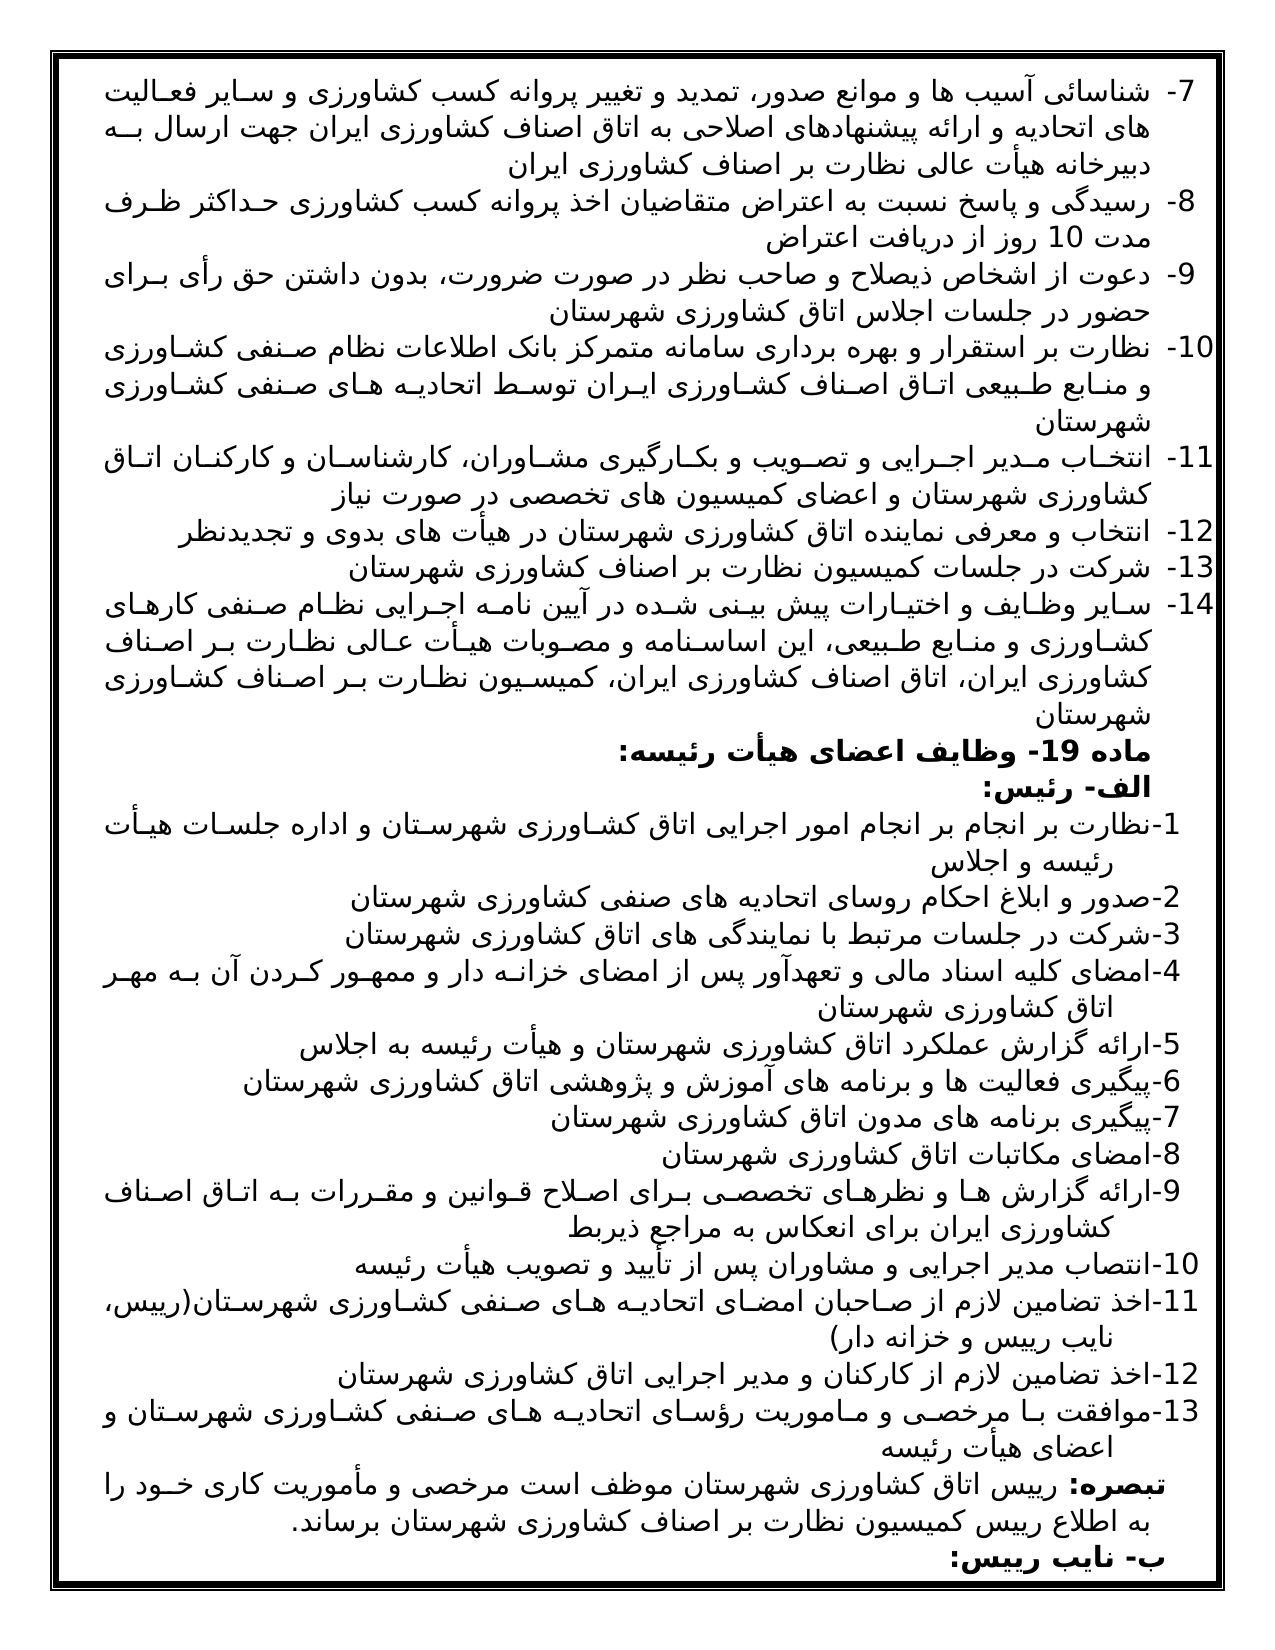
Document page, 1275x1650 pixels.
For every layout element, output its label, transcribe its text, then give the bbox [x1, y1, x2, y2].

list پیگیری برنامه های مدون اتاق کشاورزی شهرستان [103, 1101, 1152, 1134]
list ارائه گزارش ها و نظرهای تخصصی برای اصلاح قوانین و مقررات به اتاق اصناف کشاورزی ایران برای انعکاس به مراجع ذیربط [103, 1174, 1152, 1244]
list صدور و ابلاغ احکام روسای اتحادیه های صنفی کشاورزی شهرستان [103, 881, 1152, 914]
list نظارت بر انجام بر انجام امور اجرایی اتاق کشاورزی شهرستان و اداره جلسات هیأت رئیسه و اجلاس [103, 807, 1152, 878]
list انتخاب مدیر اجرایی و تصویب و بکارگیری مشاوران، کارشناسان و کارکنان اتاق کشاورزی شهرستان و اعضای کمیسیون های تخصصی در صورت نیاز [103, 441, 1167, 511]
list تبصره: رییس اتاق کشاورزی شهرستان موظف است مرخصی و مأموریت کاری خود را به اطلاع رییس کمیسیون نظارت بر اصناف کشاورزی شهرستان برساند. [103, 1467, 1167, 1538]
list ب- نایب رییس: [103, 1541, 1167, 1574]
list الف- رئیس: [103, 771, 1152, 804]
list ارائه گزارش عملکرد اتاق کشاورزی شهرستان و هیأت رئیسه به اجلاس [103, 1027, 1152, 1061]
list امضای مکاتبات اتاق کشاورزی شهرستان [103, 1137, 1152, 1171]
list انتصاب مدیر اجرایی و مشاوران پس از تأیید و تصویب هیأت رئیسه [103, 1247, 1152, 1281]
list پیگیری فعالیت ها و برنامه های آموزش و پژوهشی اتاق کشاورزی شهرستان [103, 1064, 1152, 1098]
list موافقت با مرخصی و ماموریت رؤسای اتحادیه های صنفی کشاورزی شهرستان و اعضای هیأت رئیسه [103, 1394, 1152, 1464]
list سایر وظایف و اختیارات پیش بینی شده در آیین نامه اجرایی نظام صنفی کارهای کشاورزی و منابع طبیعی، این اساسنامه و مصوبات هیأت عالی نظارت بر اصناف کشاورزی ایران، اتاق اصناف کشاورزی ایران، کمیسیون نظارت بر اصناف کشاورزی شهرستان [103, 587, 1167, 731]
list ماده 19- وظایف اعضای هیأت رئیسه: [103, 734, 1152, 768]
list اخذ تضامین لازم از صاحبان امضای اتحادیه های صنفی کشاورزی شهرستان(رییس، نایب رییس و خزانه دار) [103, 1284, 1152, 1354]
list اخذ تضامین لازم از کارکنان و مدیر اجرایی اتاق کشاورزی شهرستان [103, 1357, 1152, 1391]
list نظارت بر استقرار و بهره برداری سامانه متمرکز بانک اطلاعات نظام صنفی کشاورزی و منابع طبیعی اتاق اصناف کشاورزی ایران توسط اتحادیه های صنفی کشاورزی شهرستان [103, 331, 1167, 438]
list امضای کلیه اسناد مالی و تعهدآور پس از امضای خزانه دار و ممهور کردن آن به مهر اتاق کشاورزی شهرستان [103, 954, 1152, 1024]
list انتخاب و معرفی نماینده اتاق کشاورزی شهرستان در هیأت های بدوی و تجدیدنظر [103, 514, 1167, 548]
list دعوت از اشخاص ذیصلاح و صاحب نظر در صورت ضرورت، بدون داشتن حق رأی برای حضور در جلسات اجلاس اتاق کشاورزی شهرستان [103, 257, 1167, 328]
list شناسائی آسیب ها و موانع صدور، تمدید و تغییر پروانه کسب کشاورزی و سایر فعالیت های اتحادیه و ارائه پیشنهادهای اصلاحی به اتاق اصناف کشاورزی ایران جهت ارسال به دبیرخانه هیأت عالی نظارت بر اصناف کشاورزی ایران [103, 74, 1167, 181]
list شرکت در جلسات کمیسیون نظارت بر اصناف کشاورزی شهرستان [103, 551, 1167, 584]
list شرکت در جلسات مرتبط با نمایندگی های اتاق کشاورزی شهرستان [103, 917, 1152, 951]
list رسیدگی و پاسخ نسبت به اعتراض متقاضیان اخذ پروانه کسب کشاورزی حداکثر ظرف مدت 10 روز از دریافت اعتراض [103, 184, 1167, 254]
